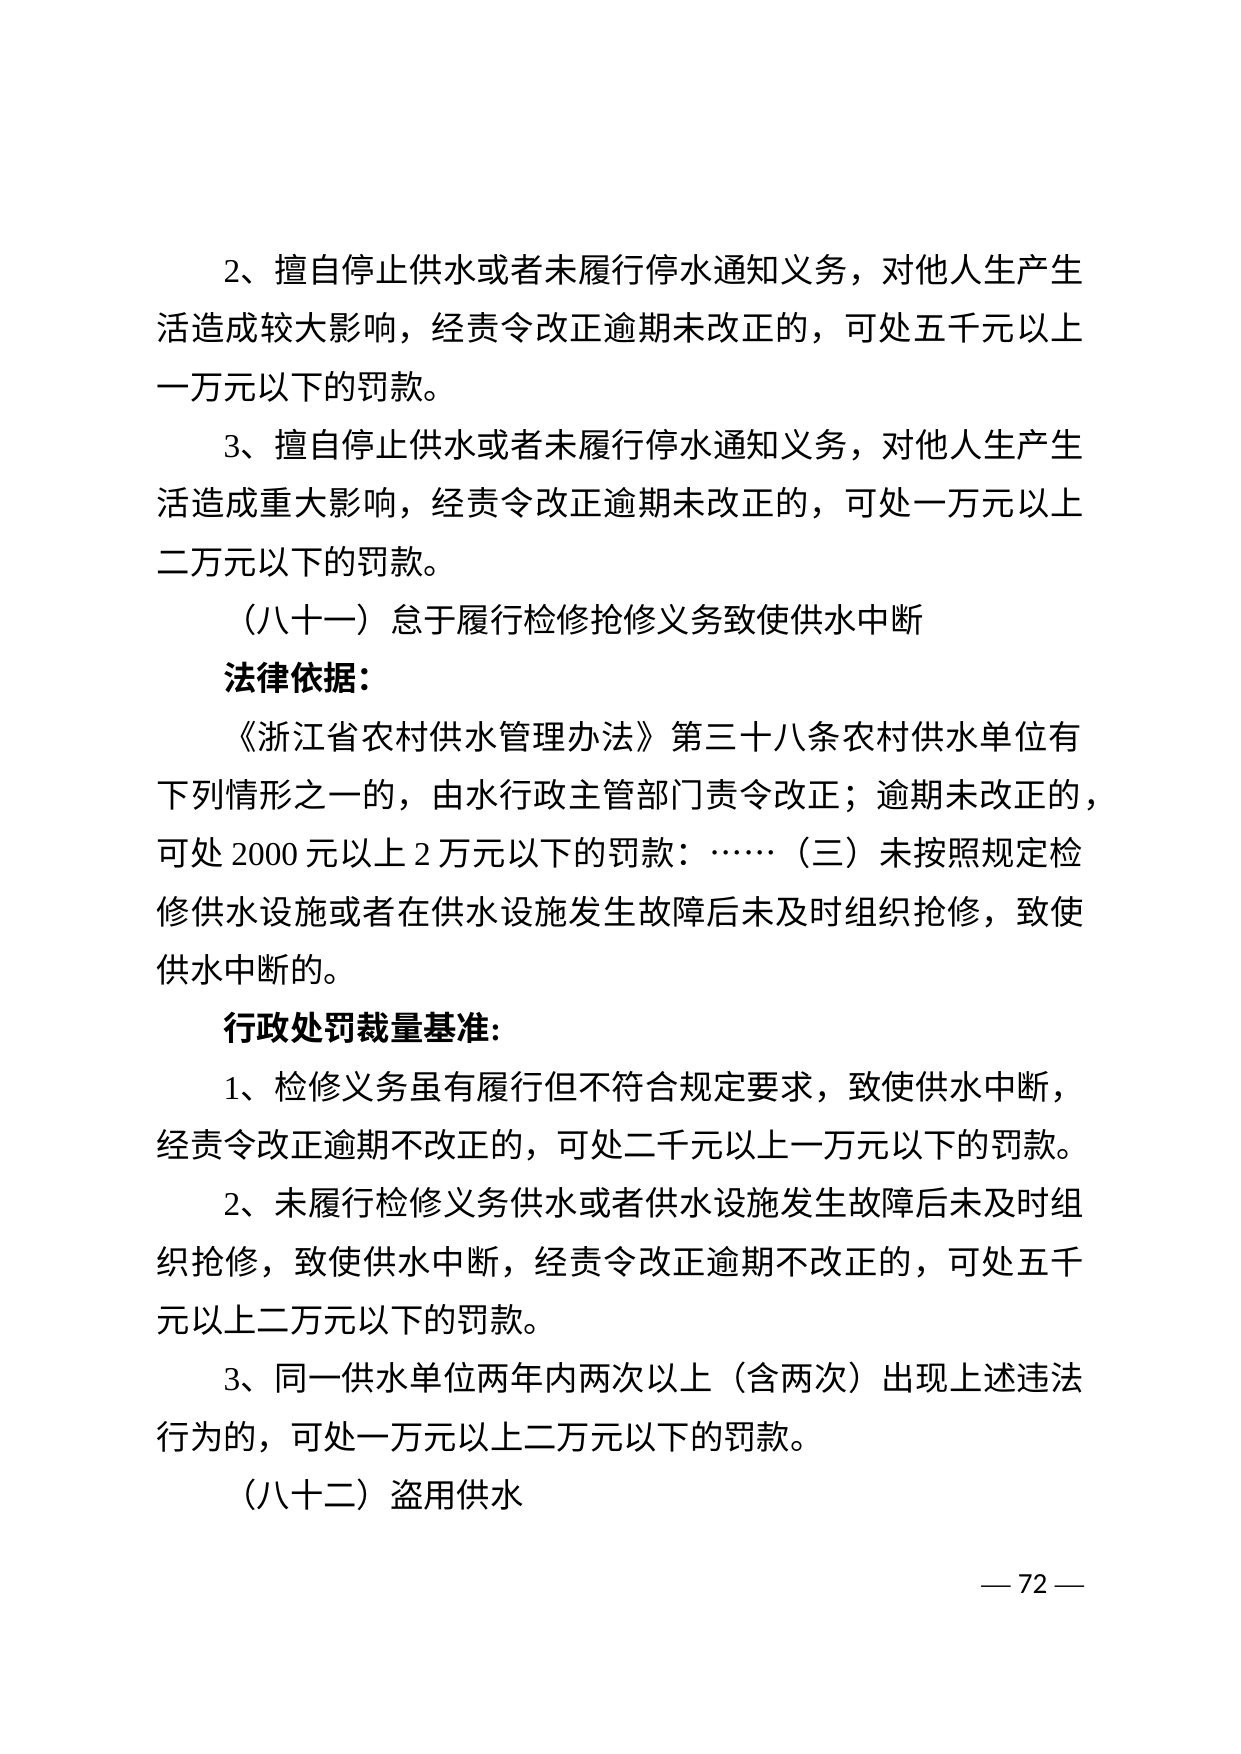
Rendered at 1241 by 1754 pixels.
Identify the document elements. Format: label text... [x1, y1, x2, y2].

text 《浙江省农村供水管理办法》第三十八条农村供水单位有下列情形之一的，由水行政主管部门责令改正；逾期未改正的，可处2000元以上2万元以下的罚款：……（三）未按照规定检修供水设施或者在供水设施发生故障后未及时组织抢修，致使供水中断的。 [157, 702, 1084, 994]
text 2、未履行检修义务供水或者供水设施发生故障后未及时组织抢修，致使供水中断，经责令改正逾期不改正的，可处五千元以上二万元以下的罚款。 [157, 1169, 1084, 1344]
text （八十一）怠于履行检修抢修义务致使供水中断 [157, 586, 1084, 644]
text 3、擅自停止供水或者未履行停水通知义务，对他人生产生活造成重大影响，经责令改正逾期未改正的，可处一万元以上二万元以下的罚款。 [157, 411, 1084, 586]
text 1、检修义务虽有履行但不符合规定要求，致使供水中断，经责令改正逾期不改正的，可处二千元以上一万元以下的罚款。 [157, 1052, 1084, 1169]
text 法律依据： [157, 644, 1084, 702]
text 行政处罚裁量基准: [157, 994, 1084, 1052]
text 3、同一供水单位两年内两次以上（含两次）出现上述违法行为的，可处一万元以上二万元以下的罚款。 [157, 1344, 1084, 1461]
text 2、擅自停止供水或者未履行停水通知义务，对他人生产生活造成较大影响，经责令改正逾期未改正的，可处五千元以上一万元以下的罚款。 [157, 236, 1084, 411]
text （八十二）盗用供水 [157, 1461, 1084, 1519]
